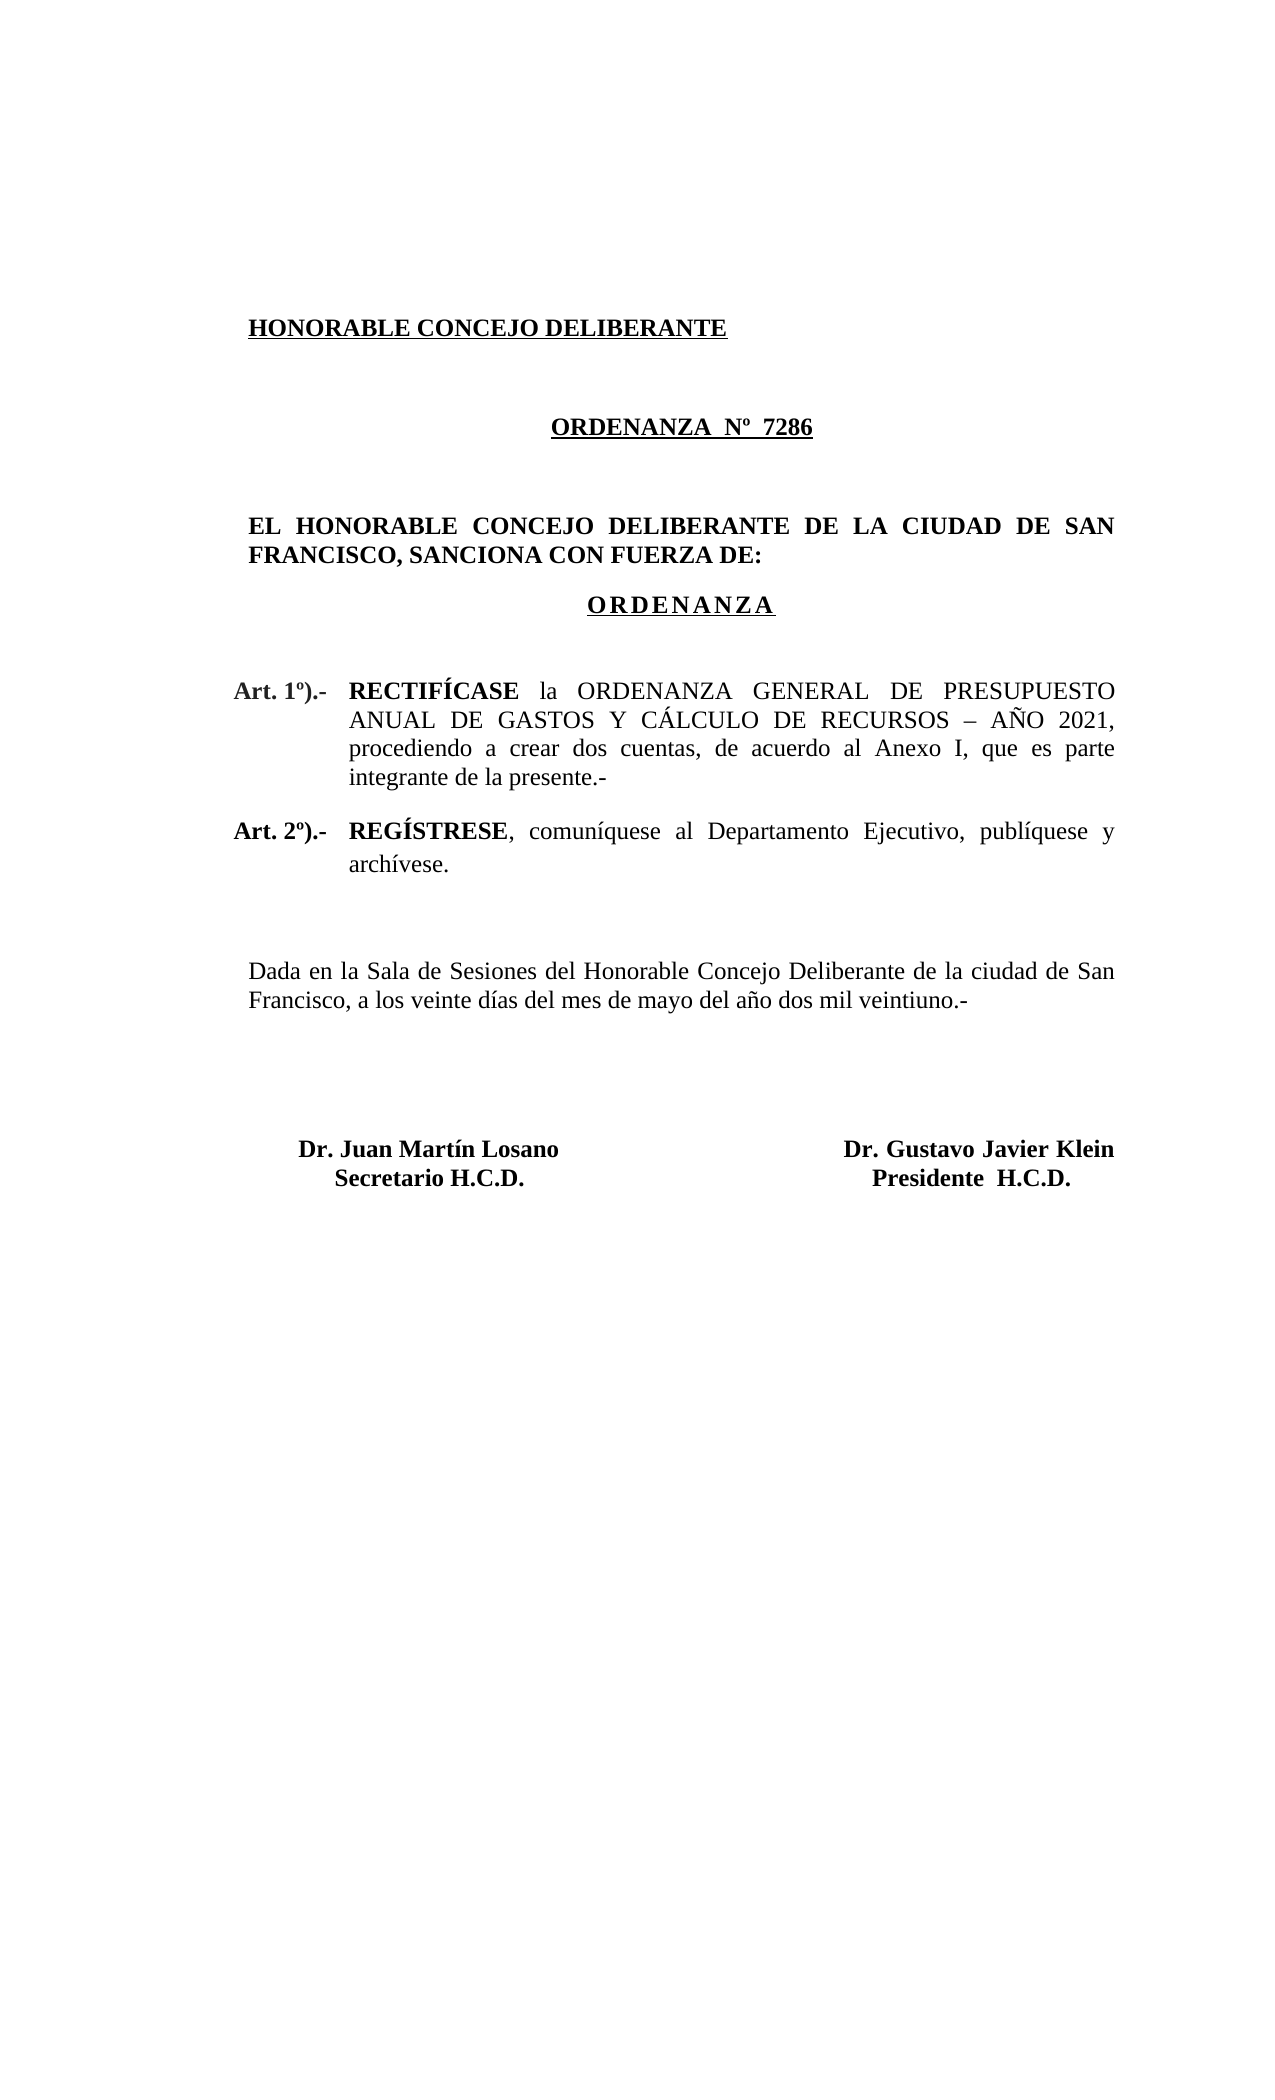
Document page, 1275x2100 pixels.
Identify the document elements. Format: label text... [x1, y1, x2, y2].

text Dada en la Sala de Sesiones del Honorable Concejo Deliberante de la ciudad de San Francisco, a los veinte días del mes de mayo del año dos mil veintiuno.- [248, 957, 1116, 1014]
text Dr. Juan Martín Losano Dr. Gustavo Javier Klein Secretario H.C.D. Presidente H.C.D. [248, 1134, 1116, 1192]
text EL HONORABLE CONCEJO DELIBERANTE DE LA CIUDAD DE SAN FRANCISCO, SANCIONA CON FUERZA DE: [248, 511, 1116, 569]
text ORDENANZA [543, 590, 1116, 618]
text Art. 1º).- RECTIFÍCASE la ORDENANZA GENERAL DE PRESUPUESTO ANUAL DE GASTOS Y CÁLCULO DE RECURSOS – AÑO 2021, procediendo a crear dos cuentas, de acuerdo al Anexo I, que es parte integrante de la presente.- [233, 676, 1116, 791]
text Art. 2º).- REGÍSTRESE, comuníquese al Departamento Ejecutivo, publíquese y archívese. [233, 816, 1116, 878]
text ORDENANZA Nº 7286 [248, 412, 1116, 441]
text HONORABLE CONCEJO DELIBERANTE [248, 313, 1116, 342]
